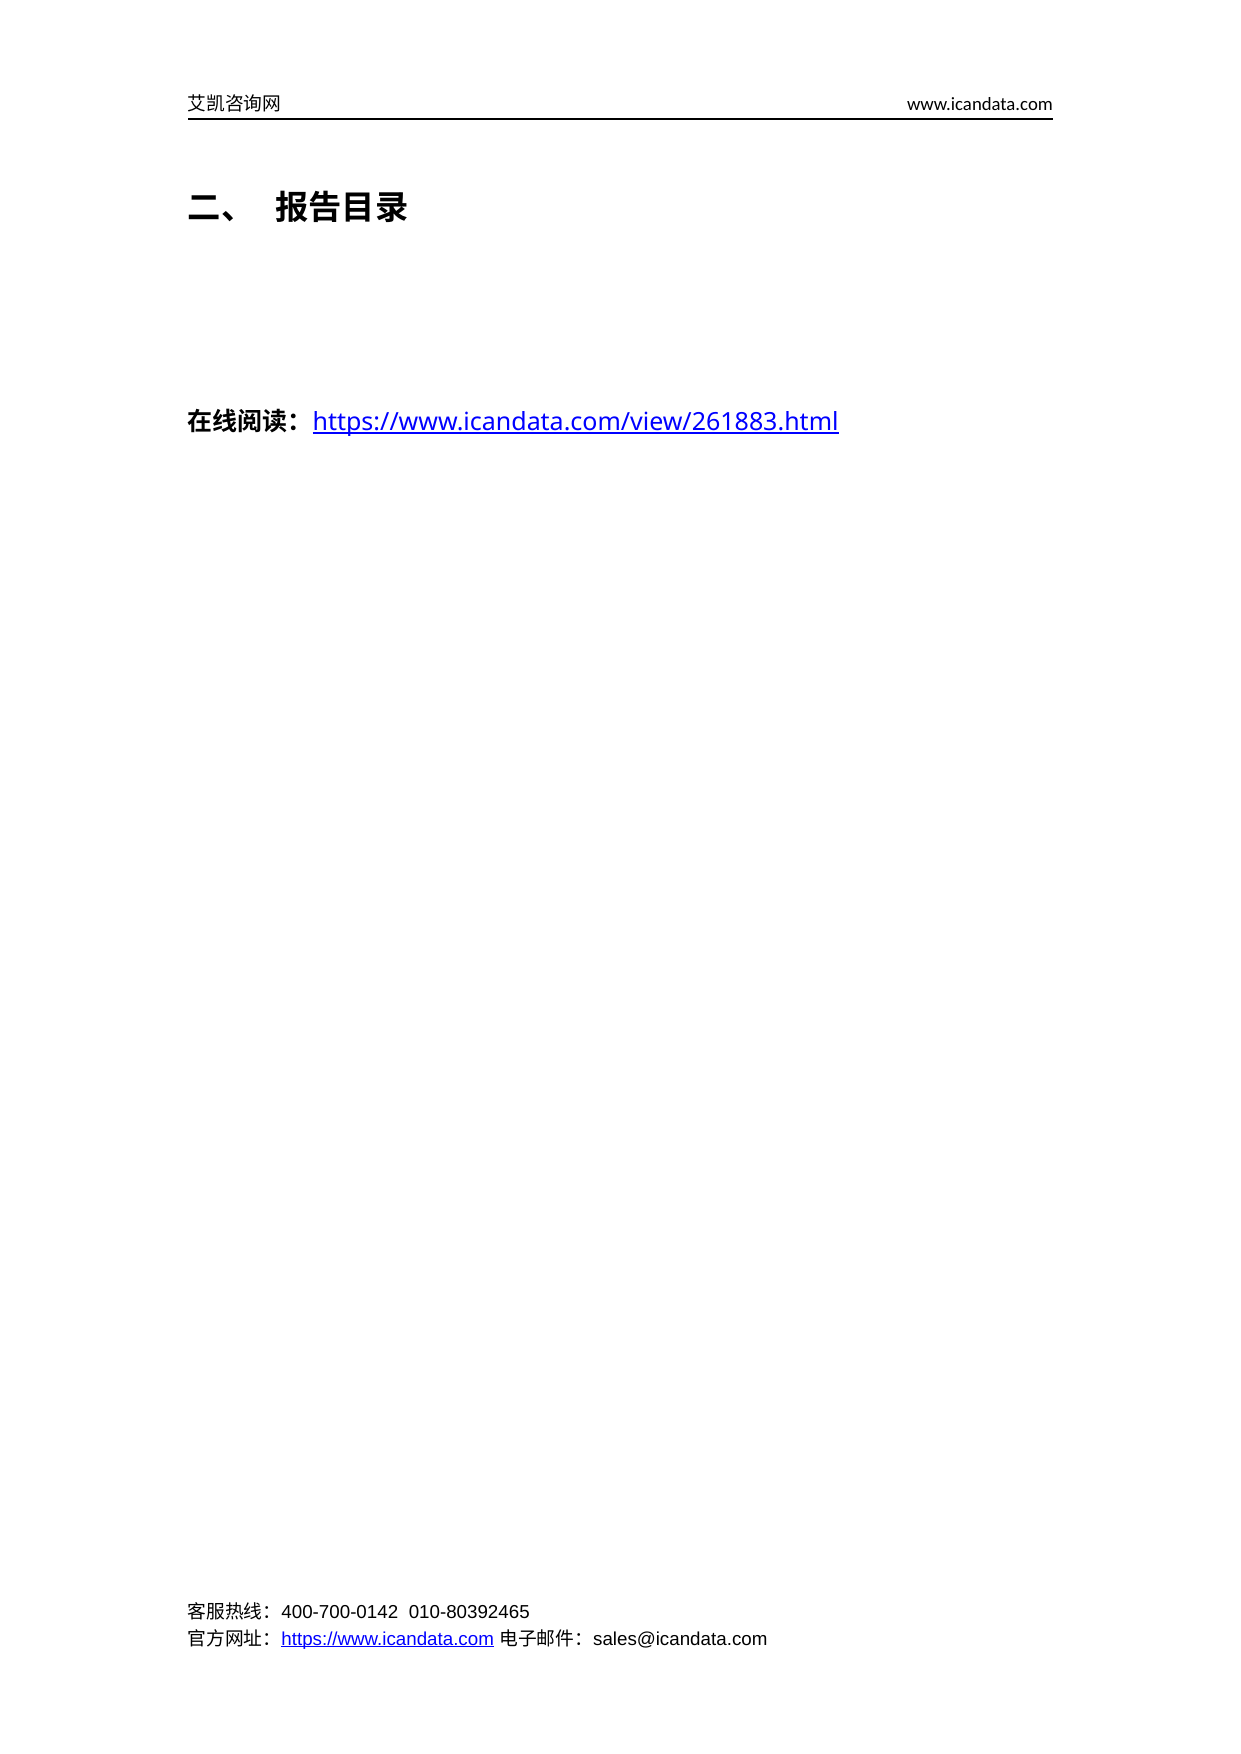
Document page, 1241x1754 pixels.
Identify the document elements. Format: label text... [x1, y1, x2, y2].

subtitle 报告目录 [187, 172, 1053, 237]
text 在线阅读：https://www.icandata.com/view/261883.html [187, 387, 1053, 452]
